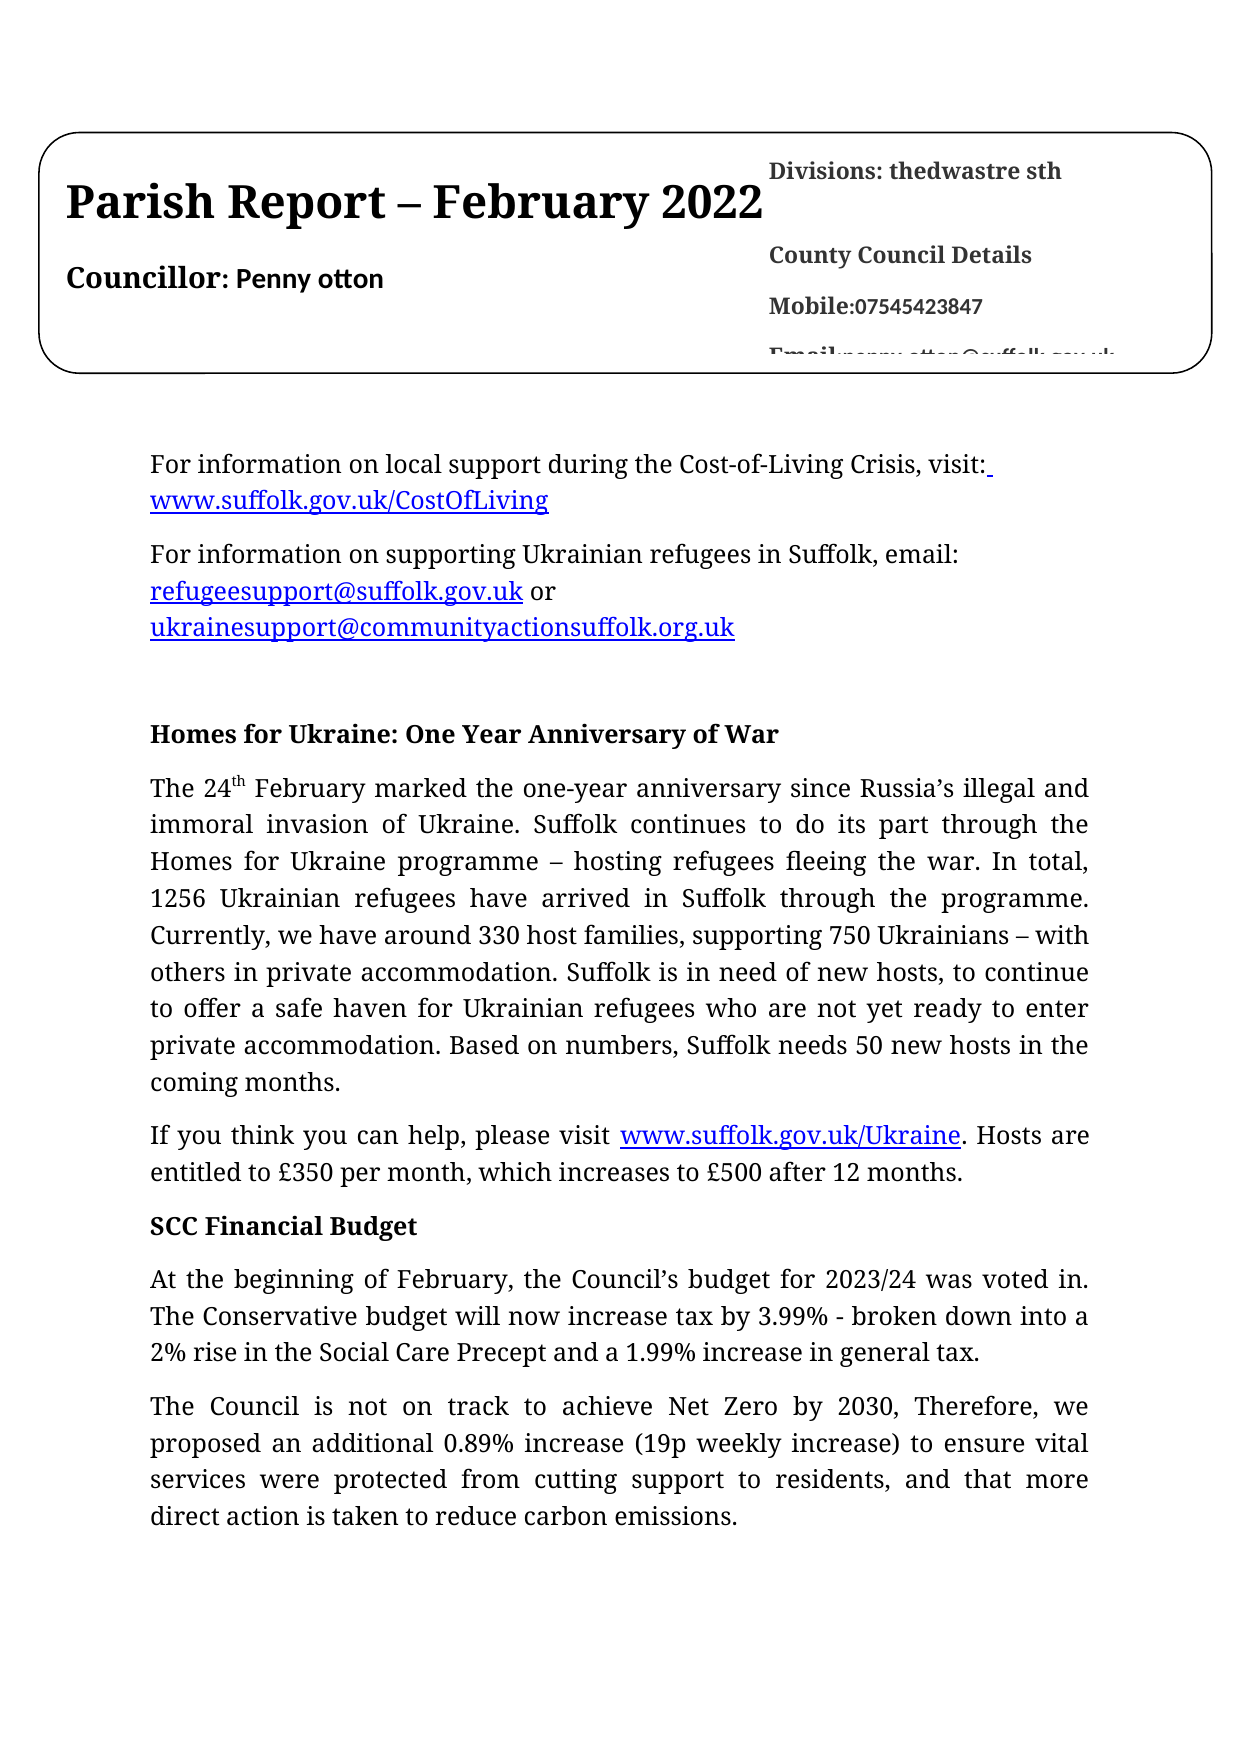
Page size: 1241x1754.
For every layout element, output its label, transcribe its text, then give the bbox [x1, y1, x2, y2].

text If you think you can help, please visit www.suffolk.gov.uk/Ukraine. Hosts are entitled to £350 per month, which increases to £500 after 12 months. [150, 1118, 1090, 1189]
text SCC Financial Budget [150, 1208, 1090, 1242]
text At the beginning of February, the Council’s budget for 2023/24 was voted in. The Conservative budget will now increase tax by 3.99% - broken down into a 2% rise in the Social Care Precept and a 1.99% increase in general tax. [150, 1262, 1090, 1369]
text For information on supporting Ukrainian refugees in Suffolk, email: refugeesupport@suffolk.gov.uk or ukrainesupport@communityactionsuffolk.org.uk [150, 536, 1090, 644]
text The 24th February marked the one-year anniversary since Russia’s illegal and immoral invasion of Ukraine. Suffolk continues to do its part through the Homes for Ukraine programme – hosting refugees fleeing the war. In total, 1256 Ukrainian refugees have arrived in Suffolk through the programme. Currently, we have around 330 host families, supporting 750 Ukrainians – with others in private accommodation. Suffolk is in need of new hosts, to continue to offer a safe haven for Ukrainian refugees who are not yet ready to enter private accommodation. Based on numbers, Suffolk needs 50 new hosts in the coming months. [150, 770, 1090, 1098]
text The Council is not on track to achieve Net Zero by 2030, Therefore, we proposed an additional 0.89% increase (19p weekly increase) to ensure vital services were protected from cutting support to residents, and that more direct action is taken to reduce carbon emissions. [150, 1388, 1090, 1533]
text Homes for Ukraine: One Year Anniversary of War [150, 717, 1090, 751]
text For information on local support during the Cost-of-Living Crisis, visit: www.suffolk.gov.uk/CostOfLiving [150, 446, 1090, 517]
